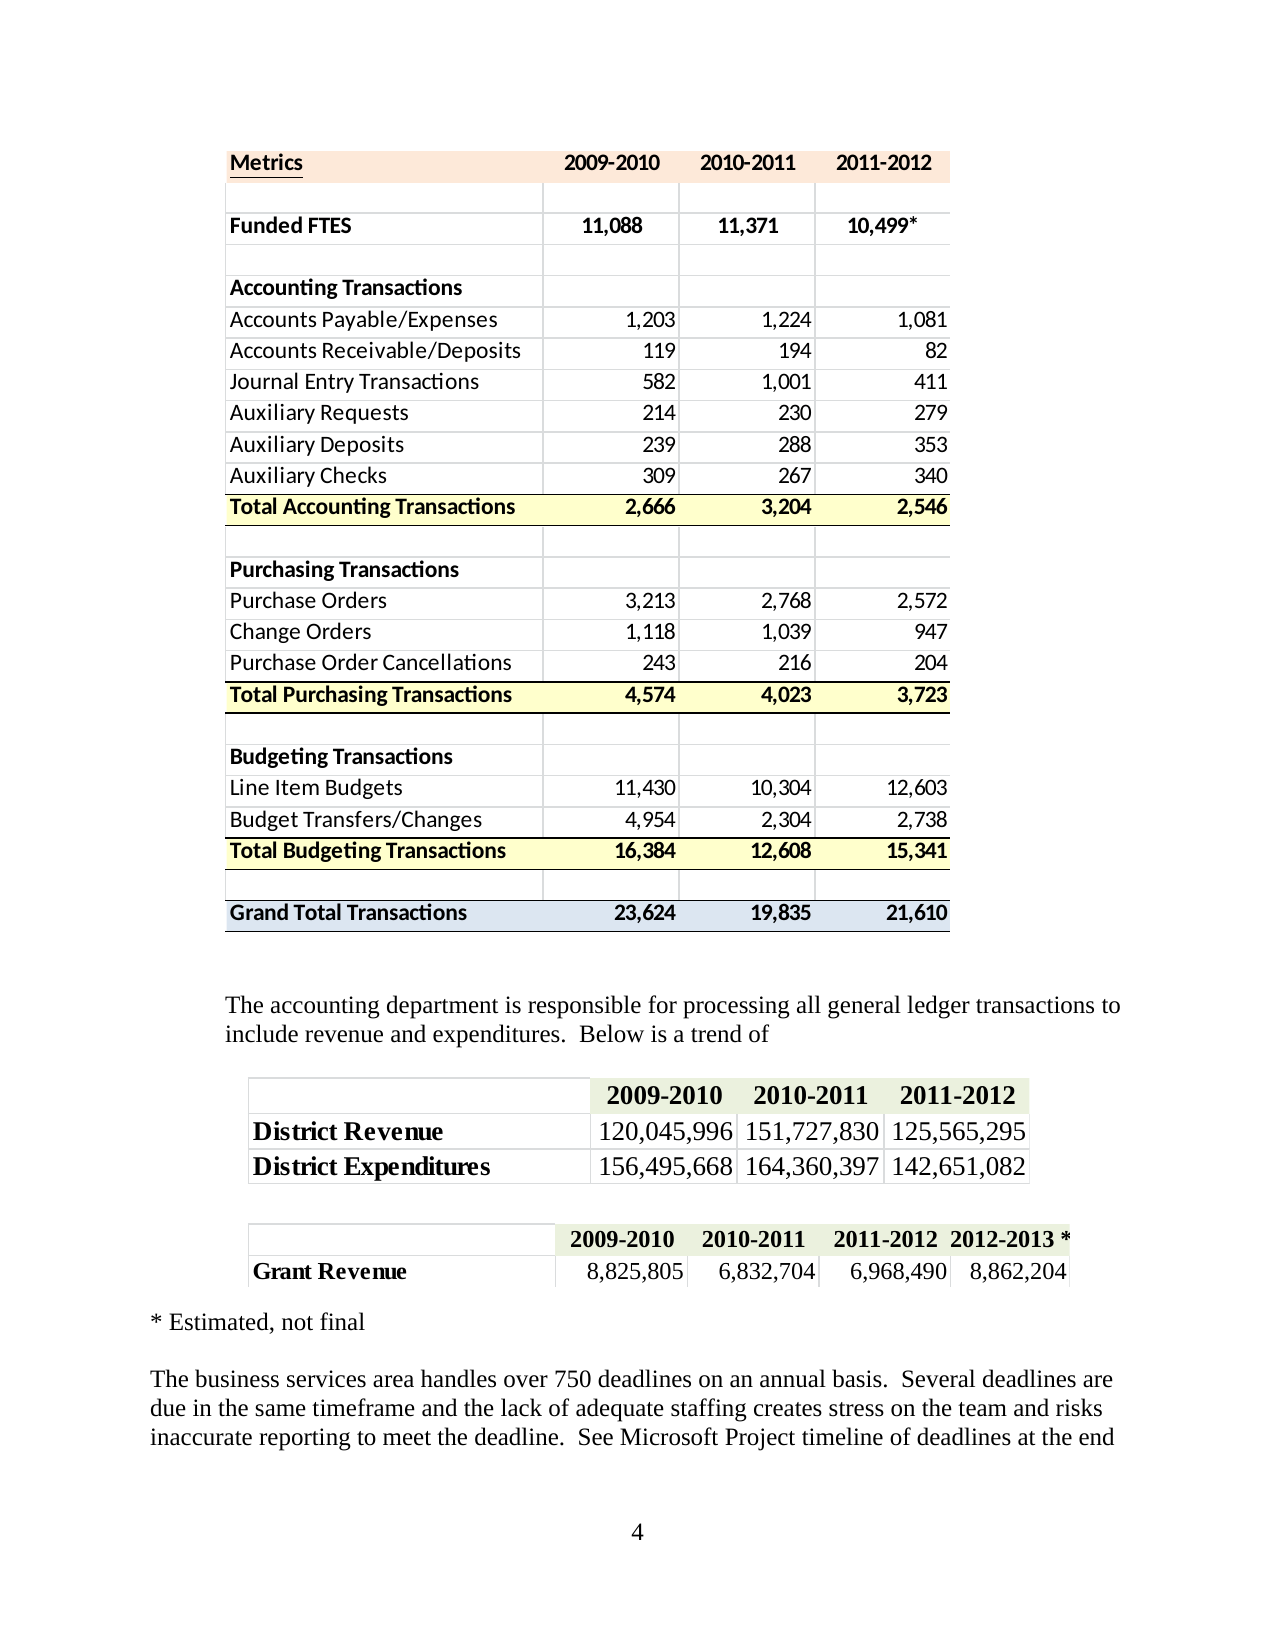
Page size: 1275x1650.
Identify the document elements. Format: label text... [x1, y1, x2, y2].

text * Estimated, not final [150, 1307, 1125, 1335]
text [150, 1364, 1125, 1450]
text The accounting department is responsible for processing all general ledger transactions to include revenue and expenditures. Below is a trend of [225, 990, 1125, 1048]
